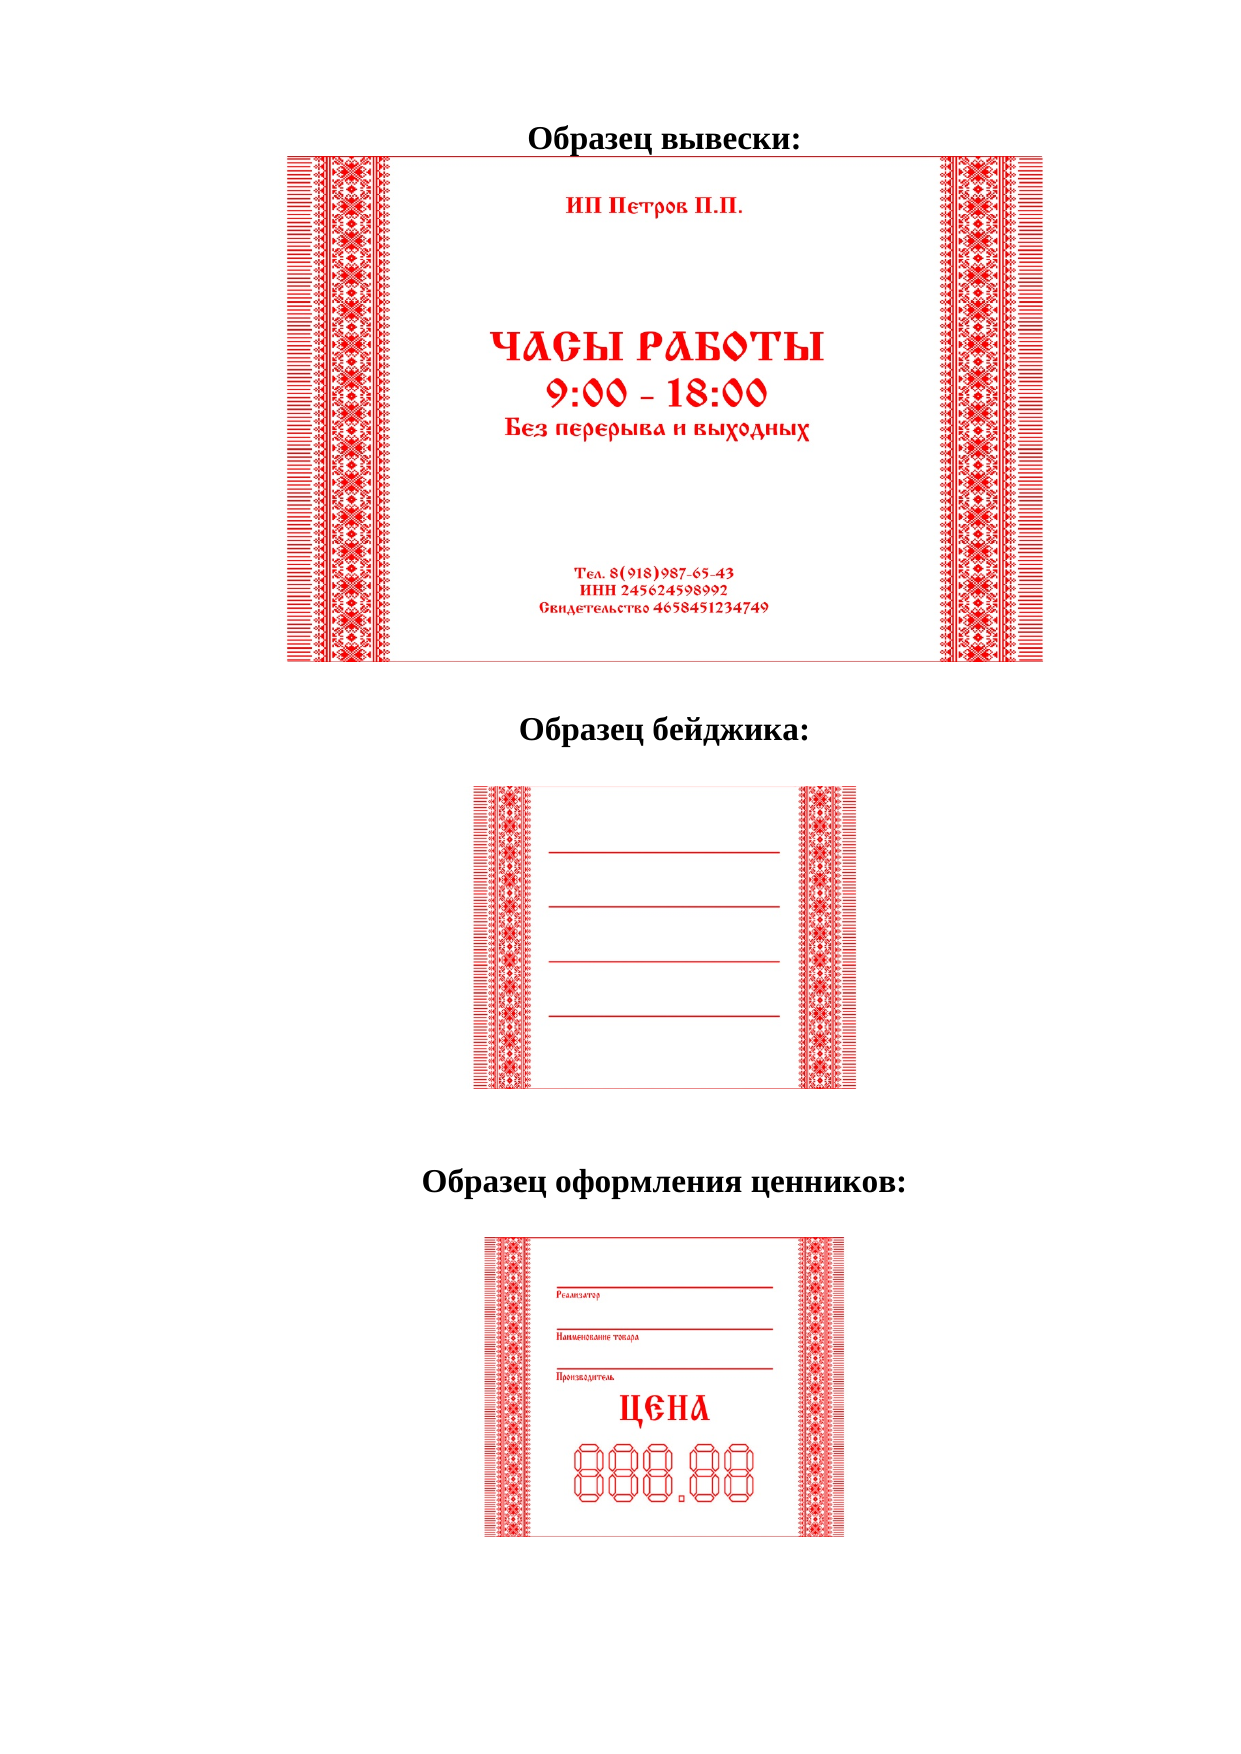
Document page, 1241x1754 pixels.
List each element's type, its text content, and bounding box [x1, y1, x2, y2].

picture [463, 786, 866, 1089]
text Образец оформления ценников: [177, 1161, 1152, 1199]
text Образец вывески: [177, 118, 1152, 156]
picture [477, 1237, 852, 1537]
text Образец бейджика: [177, 709, 1152, 748]
picture [268, 156, 1061, 662]
